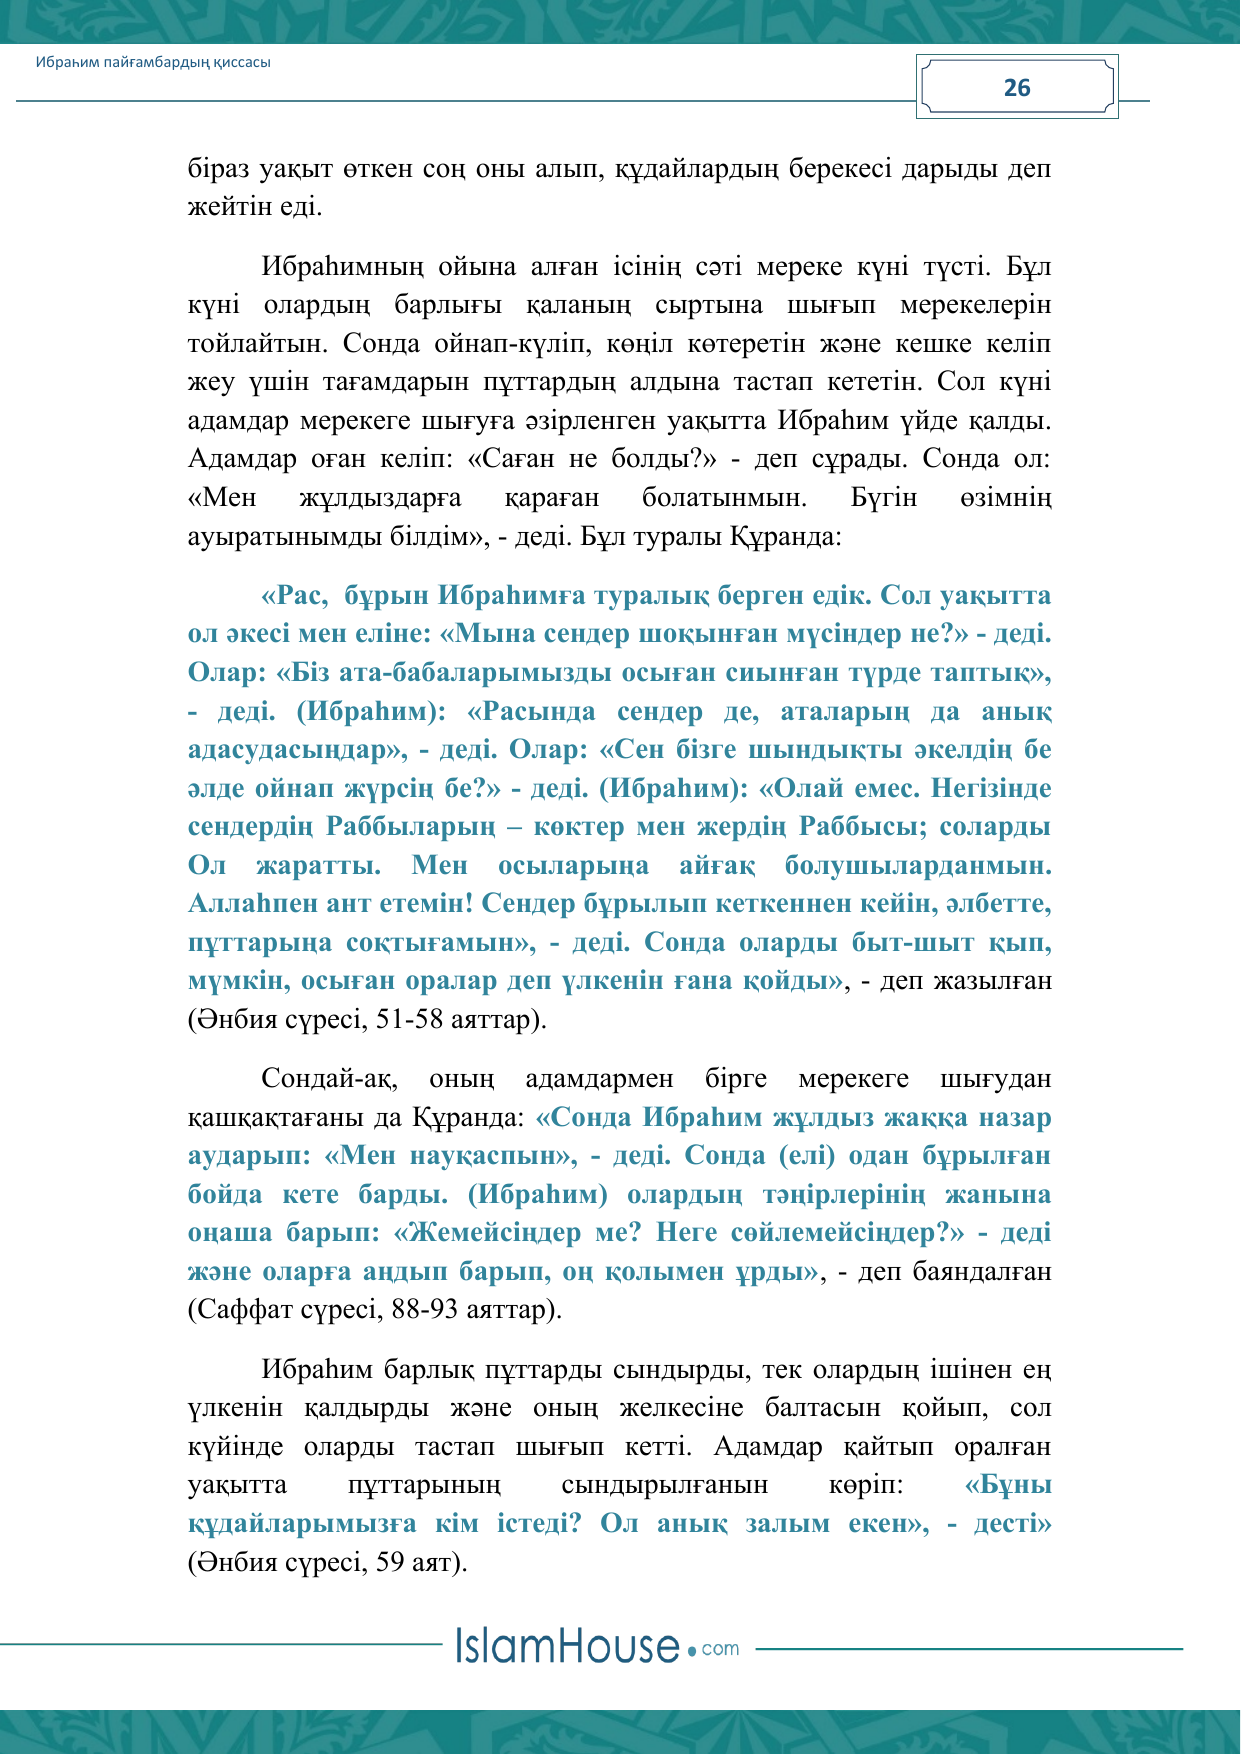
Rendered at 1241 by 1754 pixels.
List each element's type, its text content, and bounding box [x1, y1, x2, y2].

picture [447, 1620, 1184, 1672]
picture [0, 0, 1240, 44]
text Ибраһим барлық пұттарды сындырды, тек олардың ішінен ең үлкенін қалдырды және оның желкесіне балтасын қойып, сол күйінде оларды тастап шығып кетті. Адамдар қайтып оралған уақытта пұттарының сындырылғанын көріп: «Бұны құдайларымызға кім істеді? Ол анық залым екен», - десті» (Әнбия сүресі, 59 аят). [187, 1351, 1053, 1577]
text «Рас, бұрын Ибраһимға туралық берген едік. Сол уақытта ол әкесі мен еліне: «Мына сендер шоқынған мүсіндер не?» - деді. Олар: «Біз ата-бабаларымызды осыған сиынған түрде таптық», - деді. (Ибраһим): «Расында сендер де, аталарың да анық адасудасыңдар», - деді. Олар: «Сен бізге шындықты әкелдің бе әлде ойнап жүрсің бе?» - деді. (Ибраһим): «Олай емес. Негізінде сендердің Раббыларың – көктер мен жердің Раббысы; соларды Ол жаратты. Мен осыларыңа айғақ болушыларданмын. Аллаһпен ант етемін! Сендер бұрылып кеткеннен кейін, әлбетте, пұттарыңа соқтығамын», - деді. Сонда оларды быт-шыт қып, мүмкін, осыған оралар деп үлкенін ғана қойды», - деп жазылған (Әнбия сүресі, 51-58 аяттар). [187, 577, 1053, 1034]
text Ибраһимның ойына алған ісінің сәті мереке күні түсті. Бұл күні олардың барлығы қаланың сыртына шығып мерекелерін тойлайтын. Сонда ойнап-күліп, көңіл көтеретін және кешке келіп жеу үшін тағамдарын пұттардың алдына тастап кететін. Сол күні адамдар мерекеге шығуға әзірленген уақытта Ибраһим үйде қалды. Адамдар оған келіп: «Саған не болды?» - деп сұрады. Сонда ол: «Мен жұлдыздарға қараған болатынмын. Бүгін өзімнің ауыратынымды білдім», - деді. Бұл туралы Құранда: [187, 248, 1053, 551]
picture [0, 1618, 443, 1665]
text Сондай-ақ, оның адамдармен бірге мерекеге шығудан қашқақтағаны да Құранда: «Сонда Ибраһим жұлдыз жаққа назар аударып: «Мен науқаспын», - деді. Сонда (елі) одан бұрылған бойда кете барды. (Ибраһим) олардың тәңірлерінің жанына оңаша барып: «Жемейсіңдер ме? Неге сөйлемейсіңдер?» - деді және оларға аңдып барып, оң қолымен ұрды», - деп баяндалған (Саффат сүресі, 88-93 аяттар). [187, 1060, 1053, 1325]
picture [0, 1710, 1241, 1754]
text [187, 150, 1053, 222]
